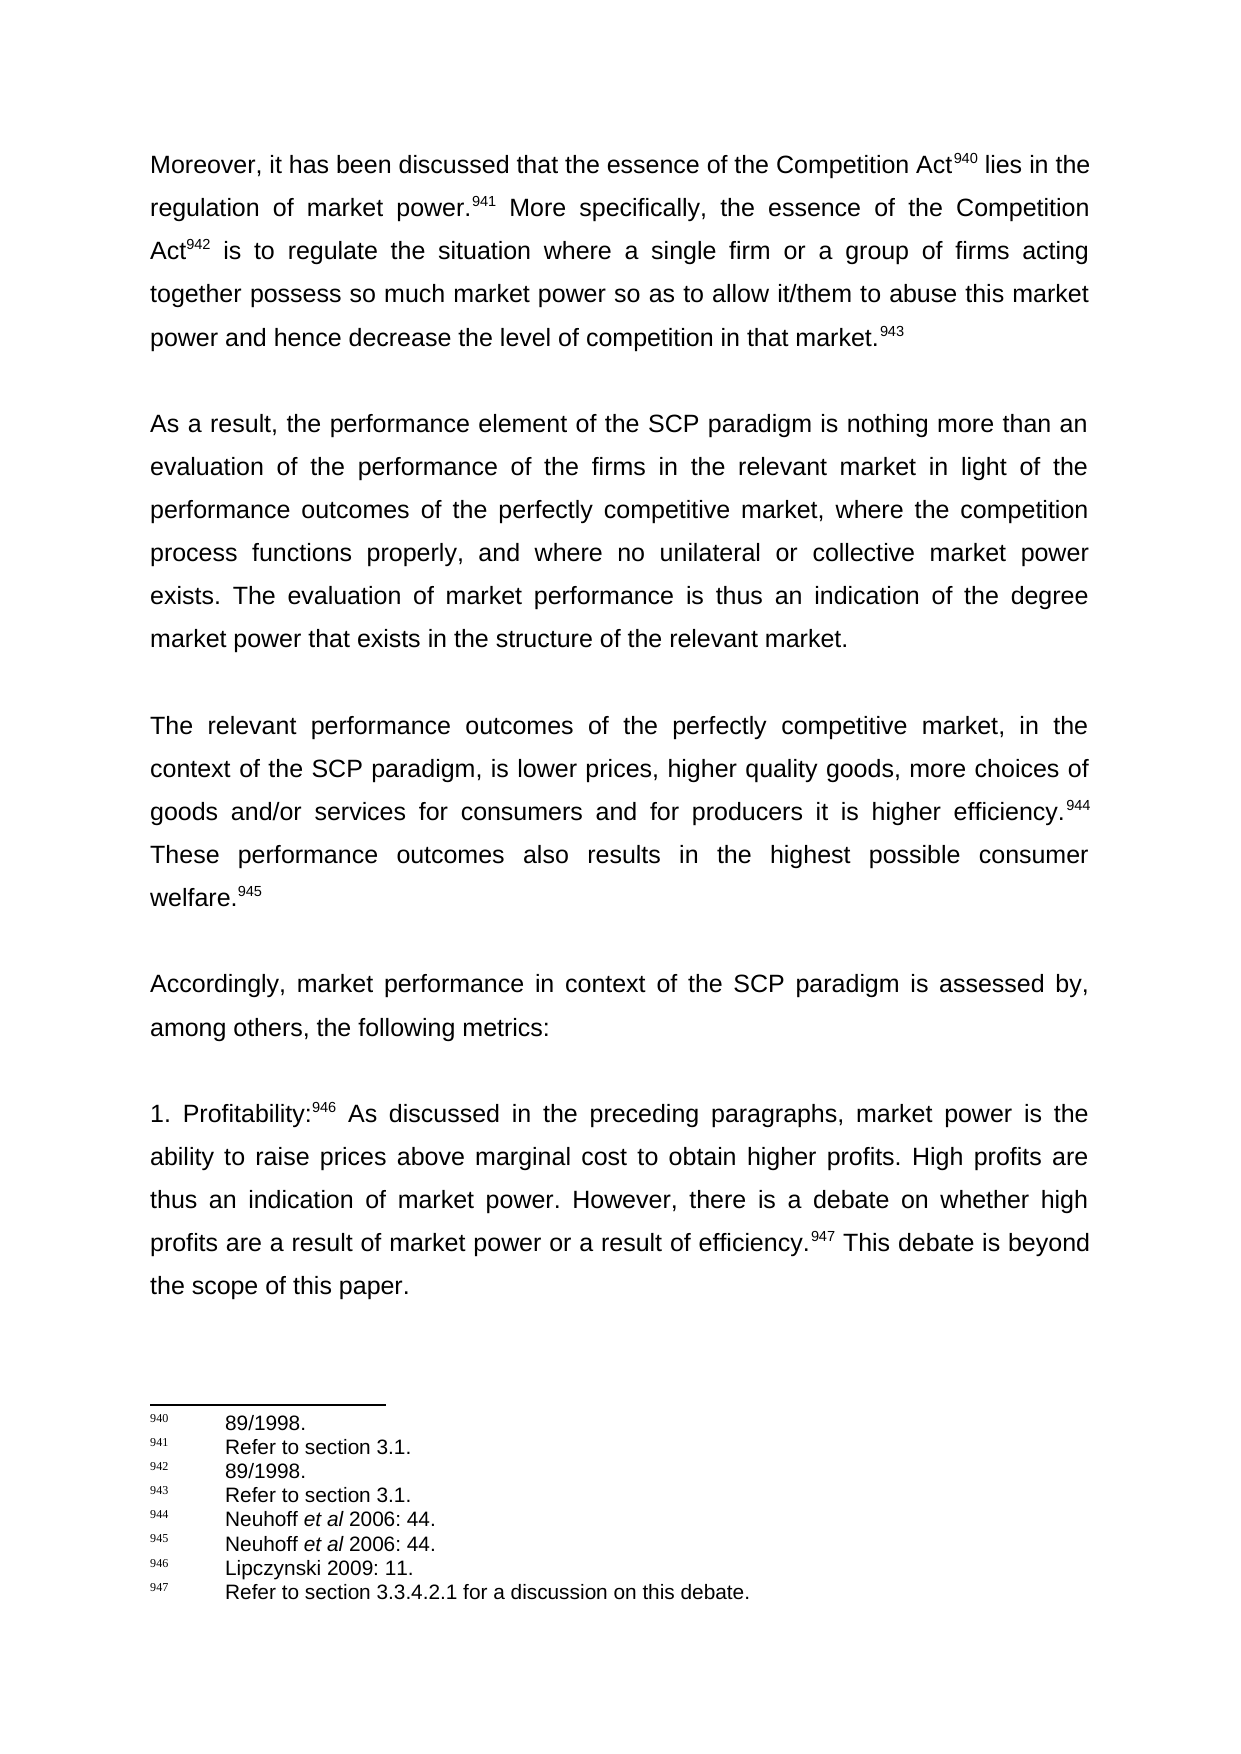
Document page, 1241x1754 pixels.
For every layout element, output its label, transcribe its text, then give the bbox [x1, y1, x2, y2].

text As a result, the performance element of the SCP paradigm is nothing more than an evaluation of the performance of the firms in the relevant market in light of the performance outcomes of the perfectly competitive market, where the competition process functions properly, and where no unilateral or collective market power exists. The evaluation of market performance is thus an indication of the degree market power that exists in the structure of the relevant market. [150, 409, 1090, 653]
text Moreover, it has been discussed that the essence of the Competition Act lies in the regulation of market power. More specifically, the essence of the Competition Act is to regulate the situation where a single firm or a group of firms acting together possess so much market power so as to allow it/them to abuse this market power and hence decrease the level of competition in that market. [150, 150, 1090, 351]
text Accordingly, market performance in context of the SCP paradigm is assessed by, among others, the following metrics: [150, 969, 1090, 1041]
text 1. Profitability: As discussed in the preceding paragraphs, market power is the ability to raise prices above marginal cost to obtain higher profits. High profits are thus an indication of market power. However, there is a debate on whether high profits are a result of market power or a result of efficiency. This debate is beyond the scope of this paper. [150, 1099, 1090, 1300]
text The relevant performance outcomes of the perfectly competitive market, in the context of the SCP paradigm, is lower prices, higher quality goods, more choices of goods and/or services for consumers and for producers it is higher efficiency. These performance outcomes also results in the highest possible consumer welfare. [150, 711, 1090, 912]
